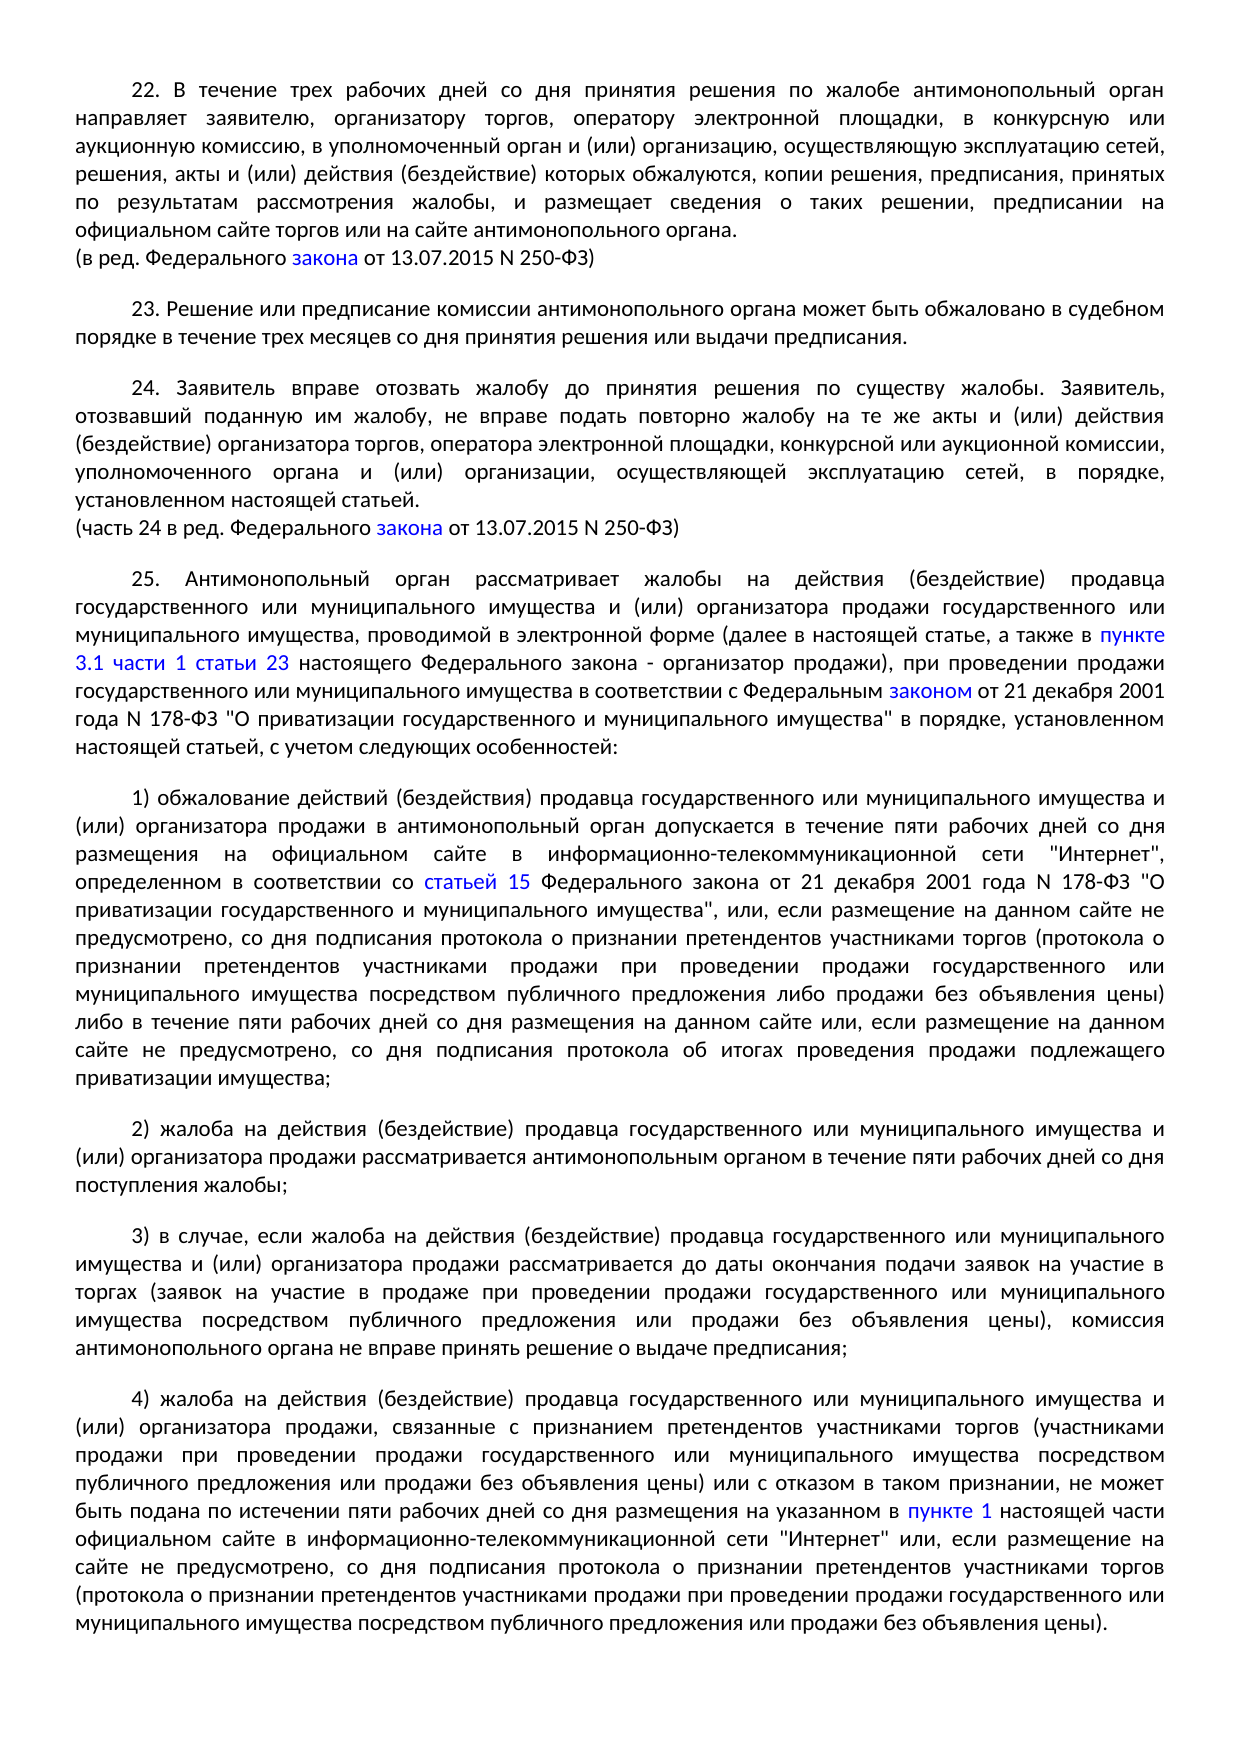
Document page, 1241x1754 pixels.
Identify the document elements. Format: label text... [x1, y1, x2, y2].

text (в ред. Федерального закона от 13.07.2015 N 250-ФЗ) [75, 243, 1165, 271]
text 24. Заявитель вправе отозвать жалобу до принятия решения по существу жалобы. Заявитель, отозвавший поданную им жалобу, не вправе подать повторно жалобу на те же акты и (или) действия (бездействие) организатора торгов, оператора электронной площадки, конкурсной или аукционной комиссии, уполномоченного органа и (или) организации, осуществляющей эксплуатацию сетей, в порядке, установленном настоящей статьей. [75, 373, 1165, 513]
text 25. Антимонопольный орган рассматривает жалобы на действия (бездействие) продавца государственного или муниципального имущества и (или) организатора продажи государственного или муниципального имущества, проводимой в электронной форме (далее в настоящей статье, а также в пункте 3.1 части 1 статьи 23 настоящего Федерального закона - организатор продажи), при проведении продажи государственного или муниципального имущества в соответствии с Федеральным законом от 21 декабря 2001 года N 178-ФЗ "О приватизации государственного и муниципального имущества" в порядке, установленном настоящей статьей, с учетом следующих особенностей: [75, 564, 1165, 760]
text (часть 24 в ред. Федерального закона от 13.07.2015 N 250-ФЗ) [75, 513, 1165, 541]
text 1) обжалование действий (бездействия) продавца государственного или муниципального имущества и (или) организатора продажи в антимонопольный орган допускается в течение пяти рабочих дней со дня размещения на официальном сайте в информационно-телекоммуникационной сети "Интернет", определенном в соответствии со статьей 15 Федерального закона от 21 декабря 2001 года N 178-ФЗ "О приватизации государственного и муниципального имущества", или, если размещение на данном сайте не предусмотрено, со дня подписания протокола о признании претендентов участниками торгов (протокола о признании претендентов участниками продажи при проведении продажи государственного или муниципального имущества посредством публичного предложения либо продажи без объявления цены) либо в течение пяти рабочих дней со дня размещения на данном сайте или, если размещение на данном сайте не предусмотрено, со дня подписания протокола об итогах проведения продажи подлежащего приватизации имущества; [75, 783, 1165, 1091]
text 3) в случае, если жалоба на действия (бездействие) продавца государственного или муниципального имущества и (или) организатора продажи рассматривается до даты окончания подачи заявок на участие в торгах (заявок на участие в продаже при проведении продажи государственного или муниципального имущества посредством публичного предложения или продажи без объявления цены), комиссия антимонопольного органа не вправе принять решение о выдаче предписания; [75, 1221, 1165, 1361]
text 22. В течение трех рабочих дней со дня принятия решения по жалобе антимонопольный орган направляет заявителю, организатору торгов, оператору электронной площадки, в конкурсную или аукционную комиссию, в уполномоченный орган и (или) организацию, осуществляющую эксплуатацию сетей, решения, акты и (или) действия (бездействие) которых обжалуются, копии решения, предписания, принятых по результатам рассмотрения жалобы, и размещает сведения о таких решении, предписании на официальном сайте торгов или на сайте антимонопольного органа. [75, 75, 1165, 243]
text 4) жалоба на действия (бездействие) продавца государственного или муниципального имущества и (или) организатора продажи, связанные с признанием претендентов участниками торгов (участниками продажи при проведении продажи государственного или муниципального имущества посредством публичного предложения или продажи без объявления цены) или с отказом в таком признании, не может быть подана по истечении пяти рабочих дней со дня размещения на указанном в пункте 1 настоящей части официальном сайте в информационно-телекоммуникационной сети "Интернет" или, если размещение на сайте не предусмотрено, со дня подписания протокола о признании претендентов участниками торгов (протокола о признании претендентов участниками продажи при проведении продажи государственного или муниципального имущества посредством публичного предложения или продажи без объявления цены). [75, 1384, 1165, 1636]
text 23. Решение или предписание комиссии антимонопольного органа может быть обжаловано в судебном порядке в течение трех месяцев со дня принятия решения или выдачи предписания. [75, 294, 1165, 350]
text 2) жалоба на действия (бездействие) продавца государственного или муниципального имущества и (или) организатора продажи рассматривается антимонопольным органом в течение пяти рабочих дней со дня поступления жалобы; [75, 1114, 1165, 1198]
